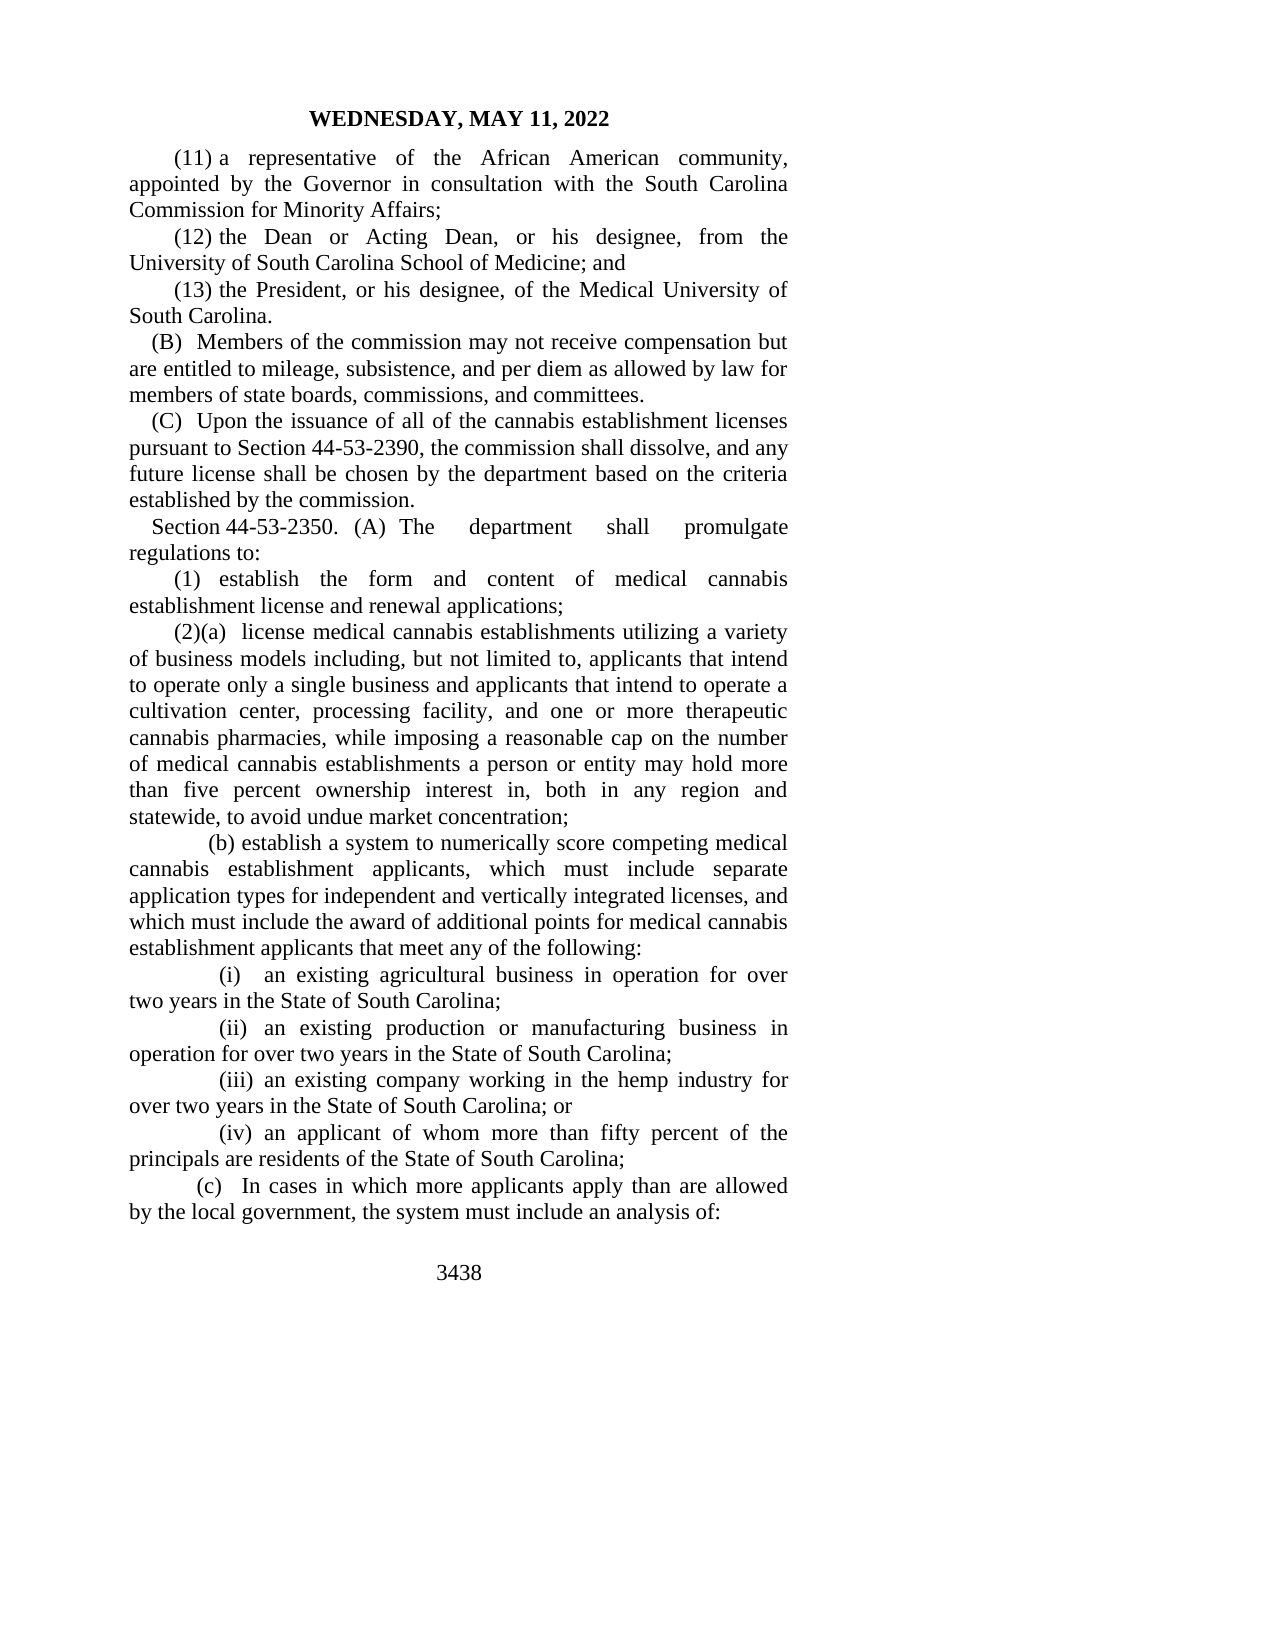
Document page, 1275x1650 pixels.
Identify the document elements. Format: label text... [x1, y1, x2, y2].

text (C) Upon the issuance of all of the cannabis establishment licenses pursuant to Section 44-53-2390, the commission shall dissolve, and any future license shall be chosen by the department based on the criteria established by the commission. [129, 407, 789, 513]
text (12) the Dean or Acting Dean, or his designee, from the University of South Carolina School of Medicine; and [129, 223, 789, 276]
text (B) Members of the commission may not receive compensation but are entitled to mileage, subsistence, and per diem as allowed by law for members of state boards, commissions, and committees. [129, 328, 789, 407]
text (c) In cases in which more applicants apply than are allowed by the local government, the system must include an analysis of: [129, 1172, 789, 1224]
text (b) establish a system to numerically score competing medical cannabis establishment applicants, which must include separate application types for independent and vertically integrated licenses, and which must include the award of additional points for medical cannabis establishment applicants that meet any of the following: [129, 829, 789, 961]
text (ii) an existing production or manufacturing business in operation for over two years in the State of South Carolina; [129, 1013, 789, 1066]
text (2)(a) license medical cannabis establishments utilizing a variety of business models including, but not limited to, applicants that intend to operate only a single business and applicants that intend to operate a cultivation center, processing facility, and one or more therapeutic cannabis pharmacies, while imposing a reasonable cap on the number of medical cannabis establishments a person or entity may hold more than five percent ownership interest in, both in any region and statewide, to avoid undue market concentration; [129, 618, 789, 829]
text (iii) an existing company working in the hemp industry for over two years in the State of South Carolina; or [129, 1066, 789, 1119]
text (13) the President, or his designee, of the Medical University of South Carolina. [129, 276, 789, 328]
text (iv) an applicant of whom more than fifty percent of the principals are residents of the State of South Carolina; [129, 1119, 789, 1172]
text (1) establish the form and content of medical cannabis establishment license and renewal applications; [129, 566, 789, 618]
text Section 44-53-2350. (A) The department shall promulgate regulations to: [129, 513, 789, 566]
text (i) an existing agricultural business in operation for over two years in the State of South Carolina; [129, 961, 789, 1013]
text (11) a representative of the African American community, appointed by the Governor in consultation with the South Carolina Commission for Minority Affairs; [129, 144, 789, 223]
